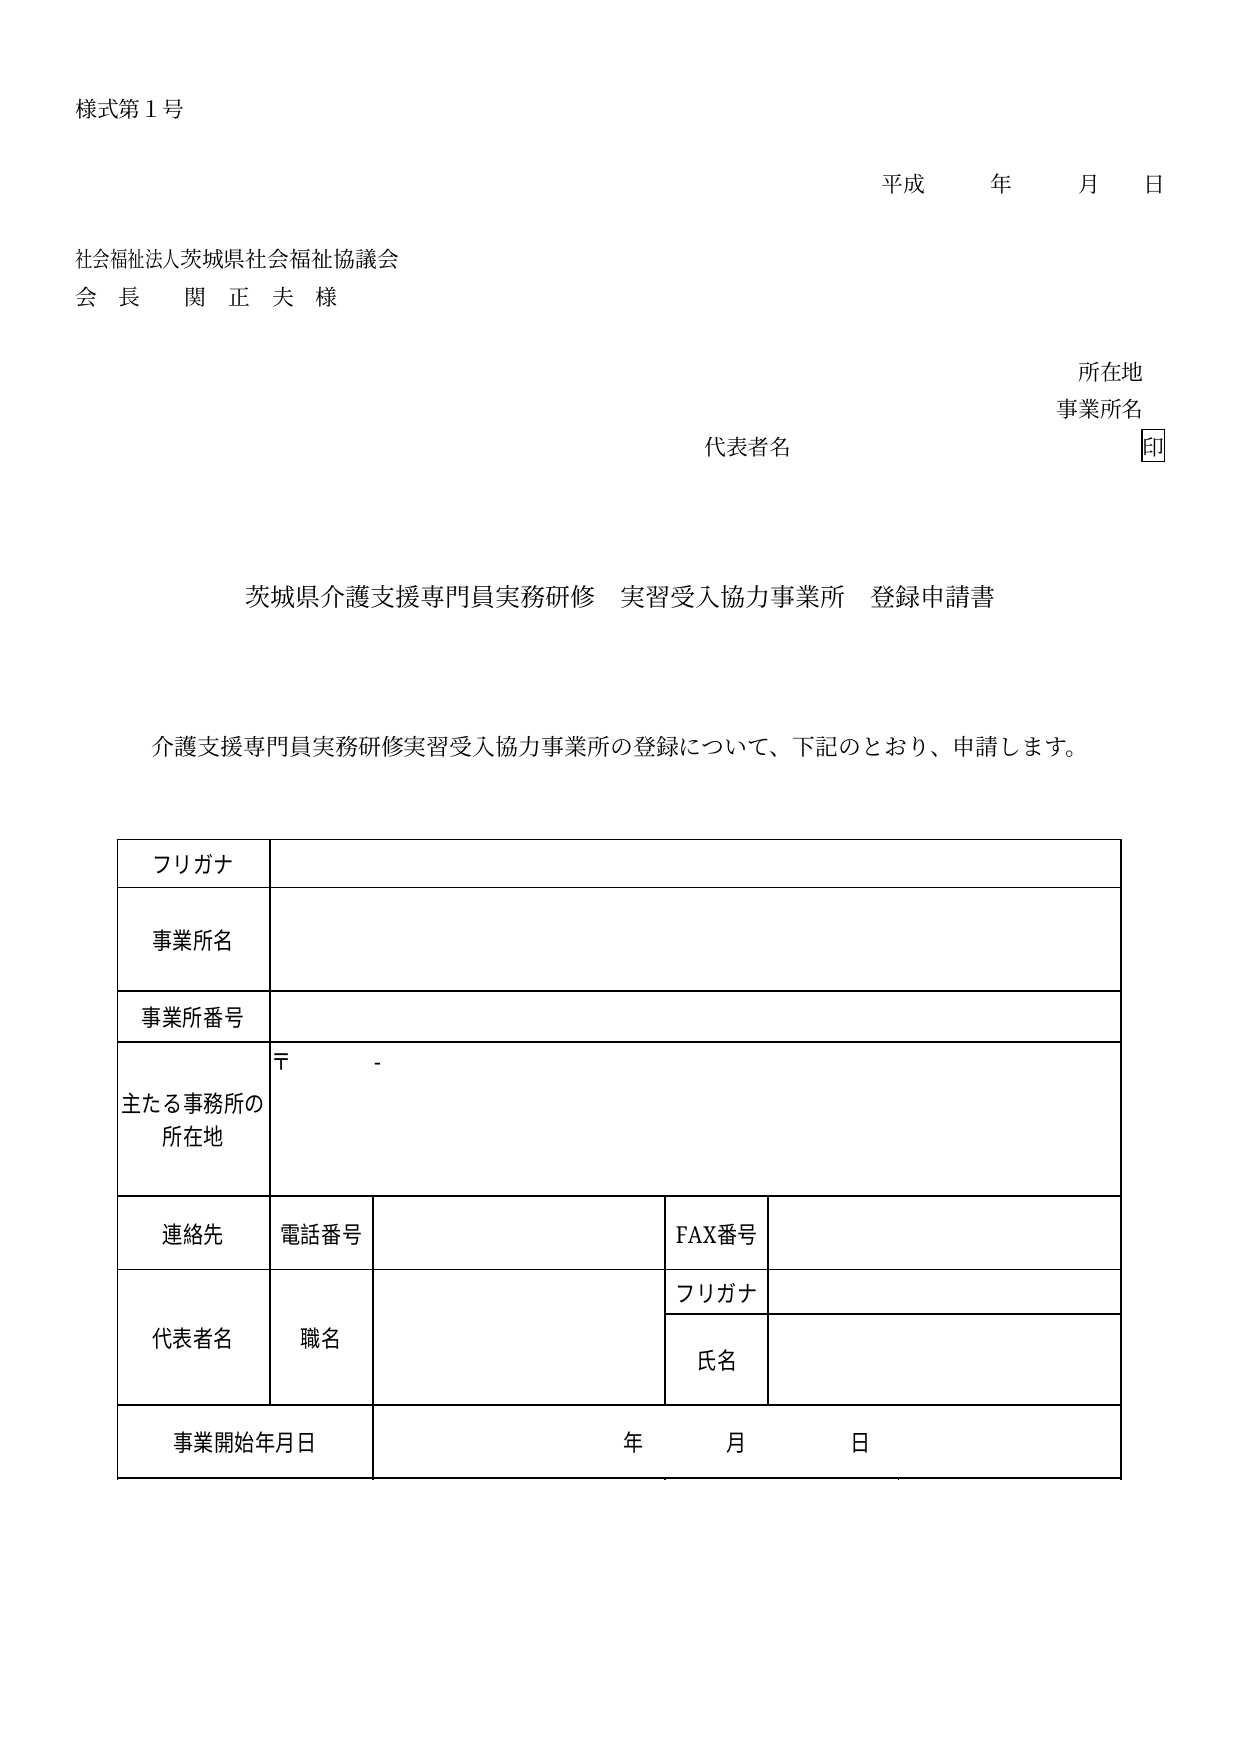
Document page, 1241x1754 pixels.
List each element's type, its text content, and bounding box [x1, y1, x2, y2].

text 茨城県介護支援専門員実務研修 実習受入協力事業所 登録申請書 [75, 577, 1165, 614]
text 様式第１号 [75, 89, 1165, 127]
text 事業所名 [75, 389, 1143, 427]
text 代表者名 印 [75, 427, 1165, 464]
text 所在地 [75, 352, 1143, 389]
text 社会福祉法人茨城県社会福祉協議会 [75, 239, 1165, 277]
text 介護支援専門員実務研修実習受入協力事業所の登録について、下記のとおり、申請します。 [75, 727, 1165, 764]
text 平成 年 月 日 [75, 164, 1165, 202]
text 会 長 関 正 夫 様 [75, 277, 1165, 314]
